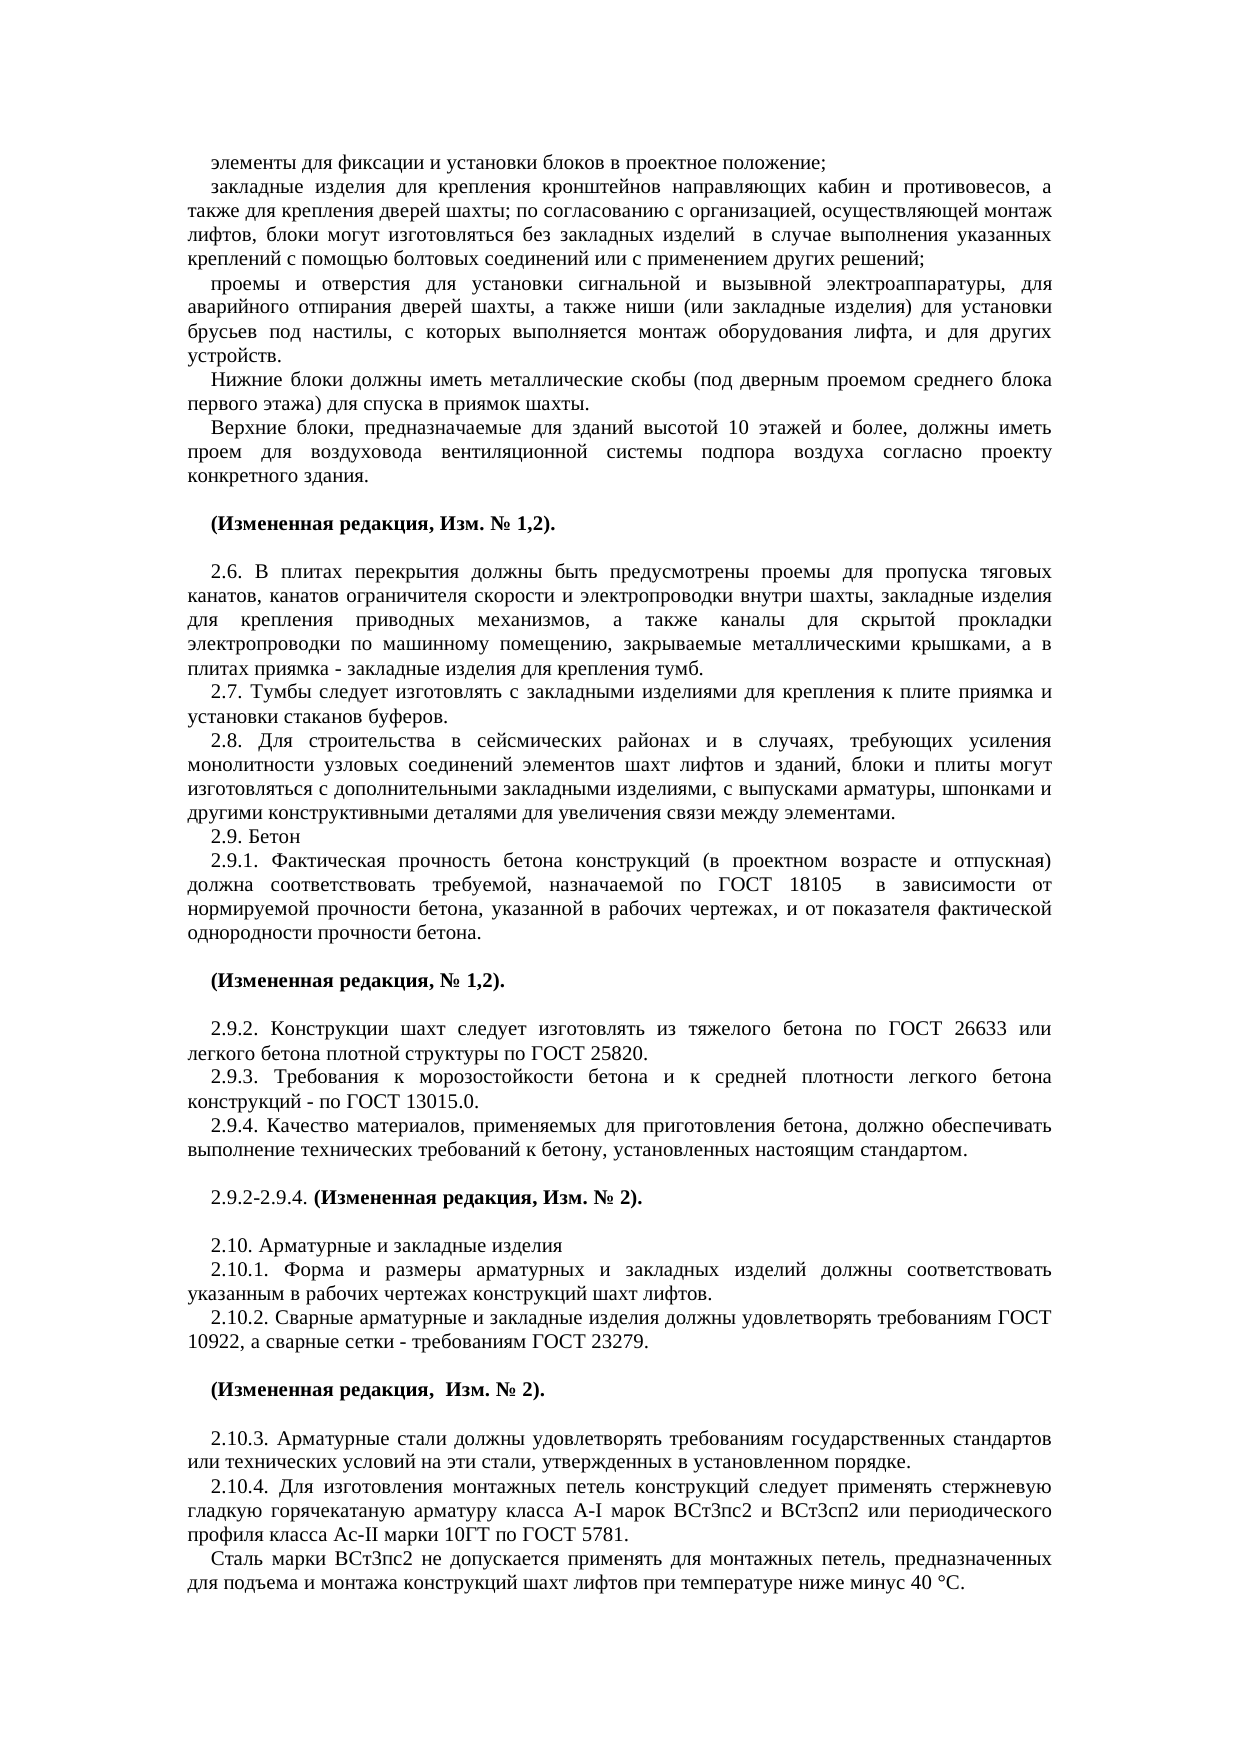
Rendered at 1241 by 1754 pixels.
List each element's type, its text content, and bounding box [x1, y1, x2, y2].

text (Измененная редакция, № 1,2). [187, 968, 1053, 992]
text 2.9. Бетон [187, 824, 1053, 848]
text элементы для фиксации и установки блоков в проектное положение; [187, 150, 1053, 174]
text 2.9.2-2.9.4. (Измененная редакция, Изм. № 2). [187, 1185, 1053, 1209]
text 2.9.2. Конструкции шахт следует изготовлять из тяжелого бетона по ГОСТ 26633 или легкого бетона плотной структуры по ГОСТ 25820. [187, 1016, 1053, 1064]
text 2.9.4. Качество материалов, применяемых для приготовления бетона, должно обеспечивать выполнение технических требований к бетону, установленных настоящим стандартом. [187, 1112, 1053, 1161]
text закладные изделия для крепления кронштейнов направляющих кабин и противовесов, а также для крепления дверей шахты; по согласованию с организацией, осуществляющей монтаж лифтов, блоки могут изготовляться без закладных изделий в случае выполнения указанных креплений с помощью болтовых соединений или с применением других решений; [187, 174, 1053, 270]
text 2.6. В плитах перекрытия должны быть предусмотрены проемы для пропуска тяговых канатов, канатов ограничителя скорости и электропроводки внутри шахты, закладные изделия для крепления приводных механизмов, а также каналы для скрытой прокладки электропроводки по машинному помещению, закрываемые металлическими крышками, а в плитах приямка - закладные изделия для крепления тумб. [187, 559, 1053, 679]
text 2.10.4. Для изготовления монтажных петель конструкций следует применять стержневую гладкую горячекатаную арматуру класса A-I марок ВСт3пс2 и ВСт3сп2 или периодического профиля класса Aс-II марки 10ГТ по ГОСТ 5781. [187, 1473, 1053, 1546]
text (Измененная редакция, Изм. № 1,2). [187, 511, 1053, 535]
text Верхние блоки, предназначаемые для зданий высотой 10 этажей и более, должны иметь проем для воздуховода вентиляционной системы подпора воздуха согласно проекту конкретного здания. [187, 415, 1053, 487]
text проемы и отверстия для установки сигнальной и вызывной электроаппаратуры, для аварийного отпирания дверей шахты, а также ниши (или закладные изделия) для установки брусьев под настилы, с которых выполняется монтаж оборудования лифта, и для других устройств. [187, 270, 1053, 367]
text 2.7. Тумбы следует изготовлять с закладными изделиями для крепления к плите приямка и установки стаканов буферов. [187, 679, 1053, 727]
text Нижние блоки должны иметь металлические скобы (под дверным проемом среднего блока первого этажа) для спуска в приямок шахты. [187, 367, 1053, 415]
text (Измененная редакция, Изм. № 2). [187, 1377, 1053, 1401]
text Сталь марки ВСт3пс2 не допускается применять для монтажных петель, предназначенных для подъема и монтажа конструкций шахт лифтов при температуре ниже минус 40 °С. [187, 1546, 1053, 1594]
text 2.10.2. Сварные арматурные и закладные изделия должны удовлетворять требованиям ГОСТ 10922, а сварные сетки - требованиям ГОСТ 23279. [187, 1305, 1053, 1353]
text 2.10.1. Форма и размеры арматурных и закладных изделий должны соответствовать указанным в рабочих чертежах конструкций шахт лифтов. [187, 1257, 1053, 1305]
text 2.10. Арматурные и закладные изделия [187, 1233, 1053, 1257]
text 2.9.1. Фактическая прочность бетона конструкций (в проектном возрасте и отпускная) должна соответствовать требуемой, назначаемой по ГОСТ 18105 в зависимости от нормируемой прочности бетона, указанной в рабочих чертежах, и от показателя фактической однородности прочности бетона. [187, 848, 1053, 944]
text 2.10.3. Арматурные стали должны удовлетворять требованиям государственных стандартов или технических условий на эти стали, утвержденных в установленном порядке. [187, 1425, 1053, 1473]
text 2.9.3. Требования к морозостойкости бетона и к средней плотности легкого бетона конструкций - по ГОСТ 13015.0. [187, 1064, 1053, 1112]
text 2.8. Для строительства в сейсмических районах и в случаях, требующих усиления монолитности узловых соединений элементов шахт лифтов и зданий, блоки и плиты могут изготовляться с дополнительными закладными изделиями, с выпусками арматуры, шпонками и другими конструктивными деталями для увеличения связи между элементами. [187, 727, 1053, 824]
